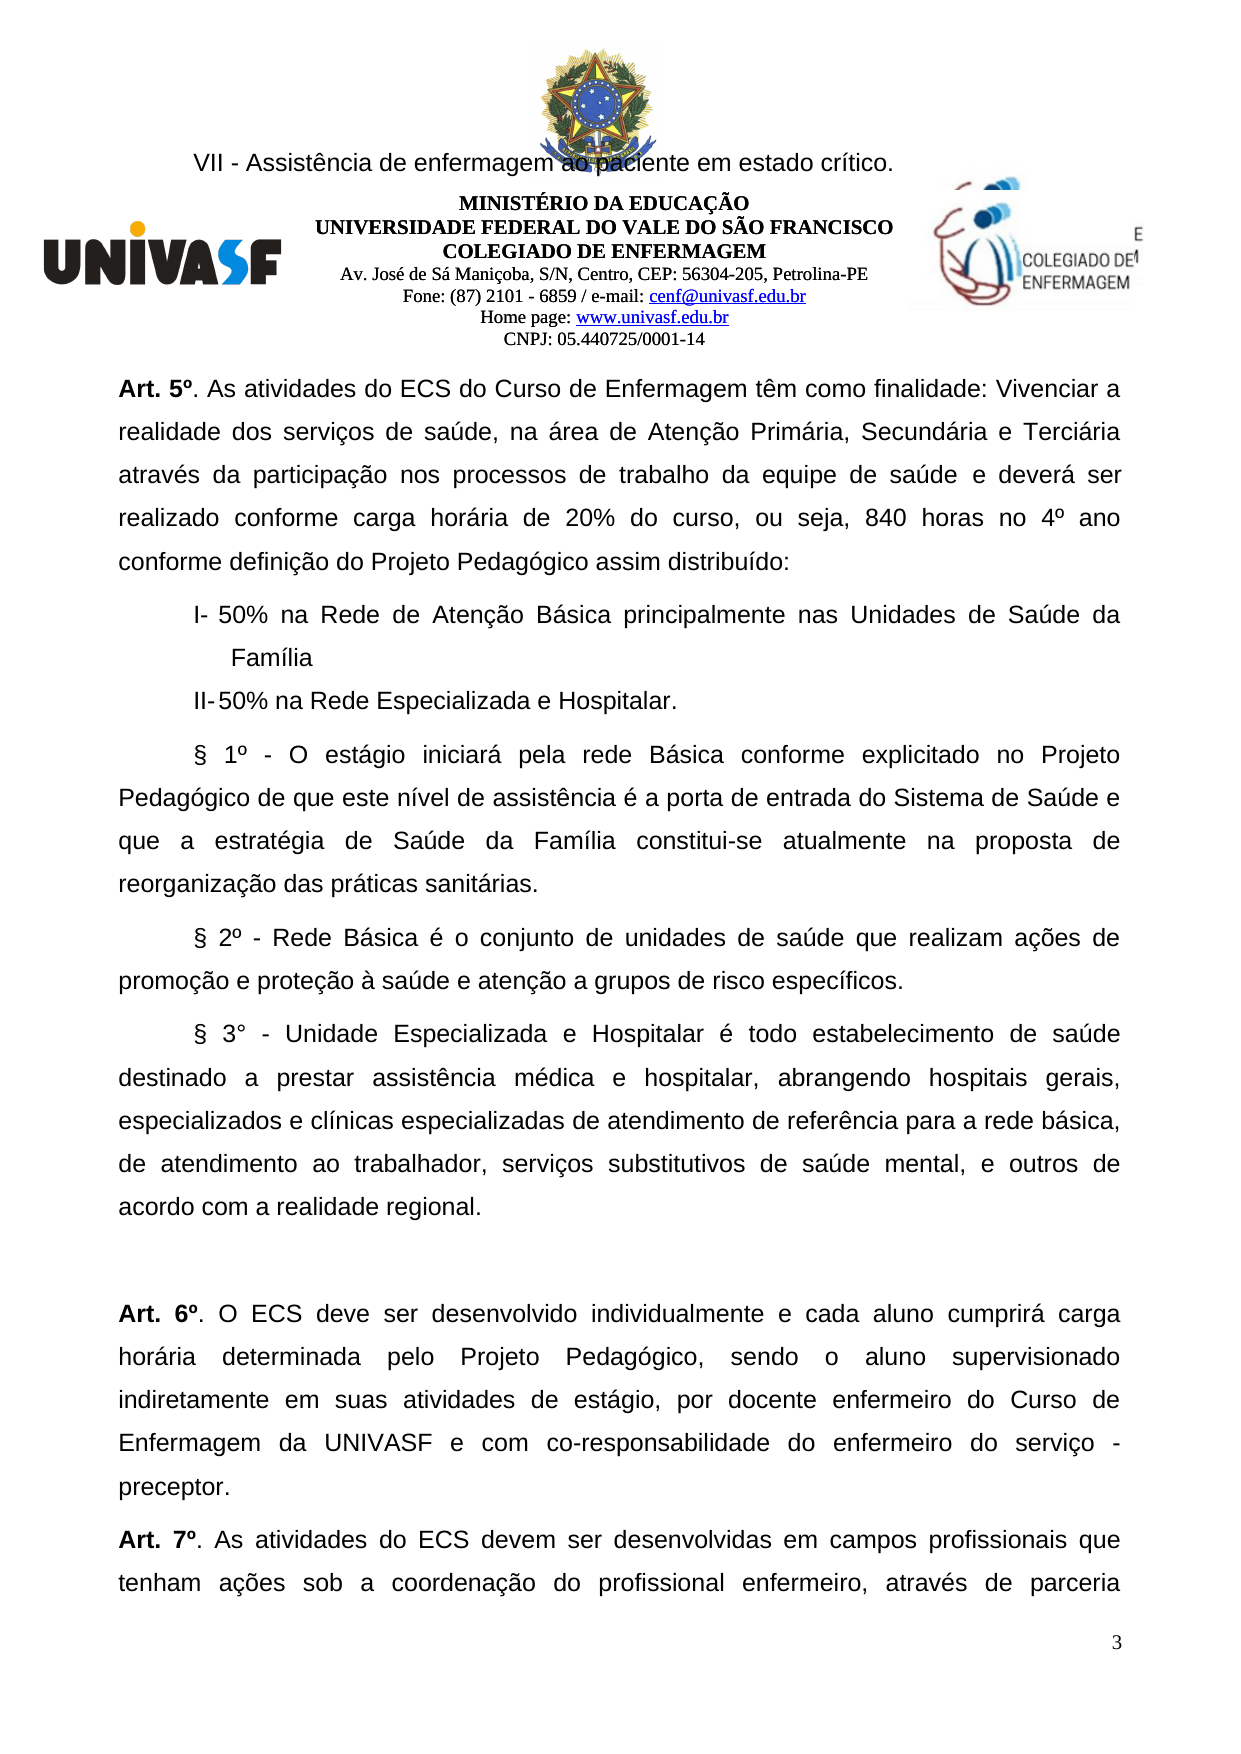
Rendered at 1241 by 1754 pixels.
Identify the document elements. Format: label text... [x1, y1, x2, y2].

picture [909, 164, 1144, 311]
list 50% na Rede de Atenção Básica principalmente nas Unidades de Saúde da Família [193, 600, 1122, 672]
list 50% na Rede Especializada e Hospitalar. [193, 686, 1122, 715]
picture [531, 42, 663, 148]
text Art. 6º. O ECS deve ser desenvolvido individualmente e cada aluno cumprirá carga horária determinada pelo Projeto Pedagógico, sendo o aluno supervisionado indiretamente em suas atividades de estágio, por docente enfermeiro do Curso de Enfermagem da UNIVASF e com co-responsabilidade do enfermeiro do serviço - preceptor. [118, 1299, 1122, 1500]
text § 2º - Rede Básica é o conjunto de unidades de saúde que realizam ações de promoção e proteção à saúde e atenção a grupos de risco específicos. [118, 923, 1122, 994]
picture [43, 221, 282, 285]
text VII - Assistência de enfermagem ao paciente em estado crítico. [118, 148, 1122, 176]
text § 1º - O estágio iniciará pela rede Básica conforme explicitado no Projeto Pedagógico de que este nível de assistência é a porta de entrada do Sistema de Saúde e que a estratégia de Saúde da Família constitui-se atualmente na proposta de reorganização das práticas sanitárias. [118, 740, 1122, 898]
text Art. 5º. As atividades do ECS do Curso de Enfermagem têm como finalidade: Vivenciar a realidade dos serviços de saúde, na área de Atenção Primária, Secundária e Terciária através da participação nos processos de trabalho da equipe de saúde e deverá ser realizado conforme carga horária de 20% do curso, ou seja, 840 horas no 4º ano conforme definição do Projeto Pedagógico assim distribuído: [118, 255, 1122, 575]
text § 3° - Unidade Especializada e Hospitalar é todo estabelecimento de saúde destinado a prestar assistência médica e hospitalar, abrangendo hospitais gerais, especializados e clínicas especializadas de atendimento de referência para a rede básica, de atendimento ao trabalhador, serviços substitutivos de saúde mental, e outros de acordo com a realidade regional. [118, 1019, 1122, 1221]
picture [531, 176, 663, 182]
